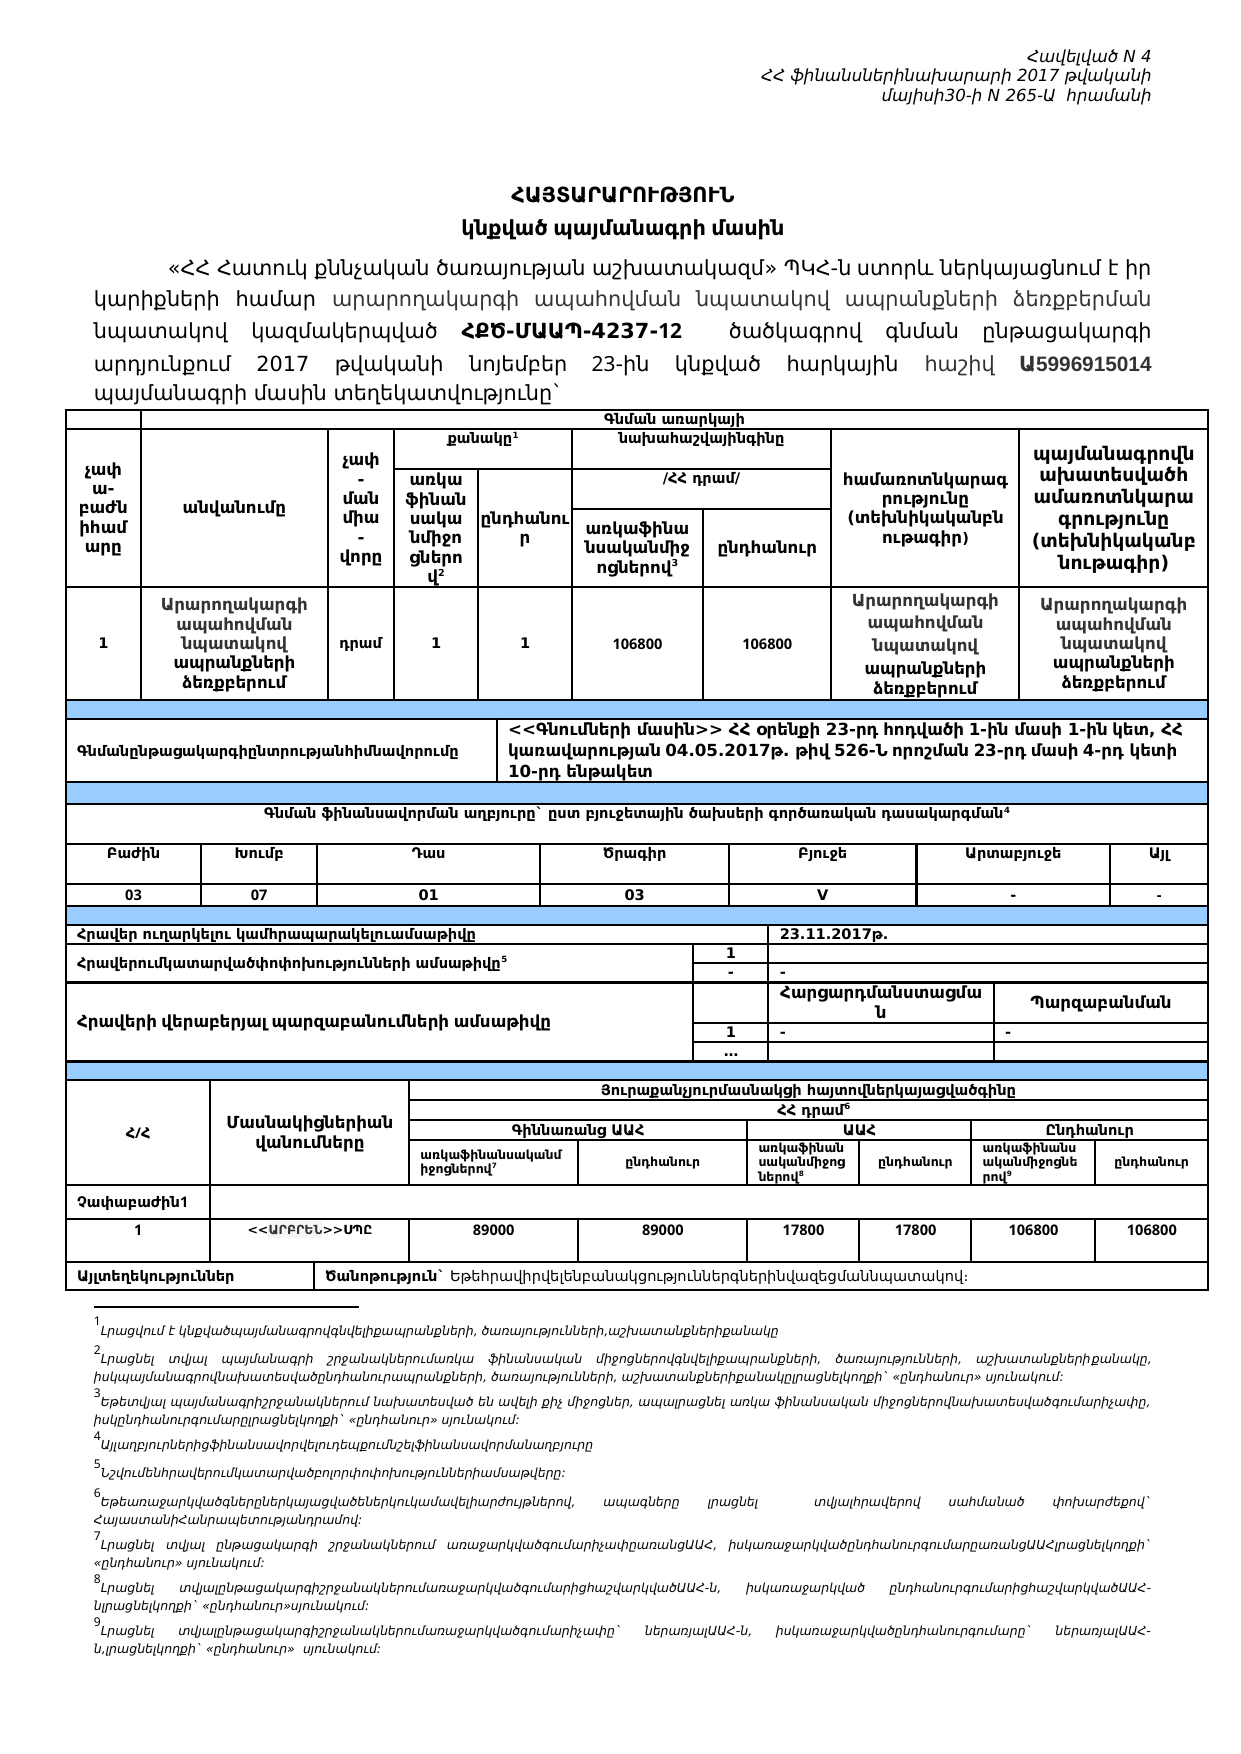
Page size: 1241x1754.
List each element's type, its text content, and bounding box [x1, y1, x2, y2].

table_cell [67, 701, 1207, 718]
text «ՀՀ Հատուկ քննչական ծառայության աշխատակազմ» ՊԿՀ-ն ստորև ներկայացնում է իր կարիքների համար արարողակարգի ապահովման նպատակով ապրանքների ձեռքբերման նպատակով կազմակերպված ՀՔԾ-ՄԱԱՊ-4237-12 ծածկագրով գնման ընթացակարգի արդյունքում 2017 թվականի նոյեմբեր 23-ին կնքված հարկային հաշիվ Ա5996915014 պայմանագրի մասին տեղեկատվությունը` [94, 256, 1152, 405]
table_cell Ծանոթություն` Եթեհրավիրվելենբանակցություններգներինվազեցմաննպատակով։ [315, 1263, 1207, 1289]
table_cell Արտաբյուջե [918, 845, 1109, 883]
table_cell - [769, 1024, 993, 1041]
table_cell դրամ [329, 588, 393, 698]
text ՀԱՅՏԱՐԱՐՈՒԹՅՈՒՆ [94, 180, 1152, 209]
table_cell Հրավերի վերաբերյալ պարզաբանումների ամսաթիվը [67, 984, 692, 1060]
table_cell <<Գնումների մասին>> ՀՀ օրենքի 23-րդ հոդվածի 1-ին մասի 1-ին կետ, ՀՀ կառավարության 04.05.2017թ. թիվ 526-Ն որոշման 23-րդ մասի 4-րդ կետի 10-րդ ենթակետ [498, 720, 1207, 781]
table_cell նախահաշվայինգինը [573, 430, 830, 468]
table_cell /ՀՀ դրամ/ [573, 470, 830, 508]
table_cell [211, 1186, 1207, 1218]
table_cell Հրավեր ուղարկելու կամհրապարակելուամսաթիվը [67, 926, 767, 943]
table_cell 106800 [1096, 1220, 1207, 1261]
table_cell … [694, 1043, 767, 1060]
table_cell 17800 [860, 1220, 970, 1261]
text մայիսի30-ի N 265-Ա հրամանի [94, 86, 1152, 105]
table_cell առկաֆինանսականմիջոցներով [748, 1141, 858, 1184]
table_cell 1 [67, 1220, 209, 1261]
table_cell [694, 984, 767, 1022]
table_cell Խումբ [202, 845, 316, 883]
table_cell առկաֆինանսականմիջոցներով [395, 470, 477, 586]
table_cell Բաժին [67, 845, 200, 883]
table_cell Յուրաքանչյուրմասնակցի հայտովներկայացվածգինը [410, 1081, 1207, 1098]
table_cell 1 [395, 588, 477, 698]
table_cell առկաֆինանսականմիջոցներով [972, 1141, 1094, 1184]
table_cell 106800 [573, 588, 702, 698]
table_cell [67, 907, 1207, 924]
table_cell ընդհանուր [579, 1141, 746, 1184]
table_cell V [730, 885, 915, 905]
table_cell ընդհանուր [860, 1141, 970, 1184]
table_cell Այլտեղեկություններ [67, 1263, 313, 1289]
table_cell ընդհանուր [479, 470, 571, 586]
table_cell [67, 1063, 1207, 1079]
table_header [67, 411, 140, 428]
table_cell քանակը [395, 430, 571, 468]
table_cell Հրավերումկատարվածփոփոխությունների ամսաթիվը [67, 945, 692, 981]
table_cell 106800 [972, 1220, 1094, 1261]
table_cell ընդհանուր [1096, 1141, 1207, 1184]
table_cell [769, 945, 1207, 962]
table_cell Արարողակարգի ապահովման նպատակով ապրանքների ձեռքբերում [142, 588, 327, 698]
table_cell առկաֆինանսականմիջոցներով [573, 510, 702, 586]
table_cell <<ԱՐԲՐԵՆ>>ՍՊԸ [211, 1220, 408, 1261]
table_cell Չափաբաժին1 [67, 1186, 209, 1218]
table_cell Գնմանընթացակարգիընտրությանհիմնավորումը [67, 720, 496, 781]
table_cell 106800 [704, 588, 830, 698]
table_cell Արարողակարգի ապահովման նպատակով ապրանքների ձեռքբերում [832, 588, 1018, 698]
text ՀՀ ֆինանսներինախարարի 2017 թվականի [94, 66, 1152, 86]
table_cell Գիննառանց ԱԱՀ [410, 1121, 746, 1138]
table_cell 17800 [748, 1220, 858, 1261]
table_cell առկաֆինանսականմիջոցներով [410, 1141, 577, 1184]
table_cell չափա-բաժնիհամարը [67, 430, 140, 586]
table_cell ՀՀ դրամ [410, 1101, 1207, 1119]
table_cell 23.11.2017թ. [769, 926, 1207, 943]
table_cell 01 [318, 885, 539, 905]
table_cell 1 [479, 588, 571, 698]
table_cell - [694, 964, 767, 981]
table_cell 1 [694, 945, 767, 962]
table_cell Այլ [1111, 845, 1207, 883]
table_cell - [918, 885, 1109, 905]
table_cell Ընդհանուր [972, 1121, 1207, 1138]
table_cell 03 [67, 885, 200, 905]
table_cell Բյուջե [730, 845, 915, 883]
text կնքված պայմանագրի մասին [94, 213, 1152, 241]
table_cell 89000 [410, 1220, 577, 1261]
table_cell - [995, 1024, 1207, 1041]
table_cell համառոտնկարագրությունը (տեխնիկականբնութագիր) [832, 430, 1018, 586]
table_cell [995, 1043, 1207, 1060]
table_cell 1 [67, 588, 140, 698]
table_cell [67, 783, 1207, 803]
table_cell Հարցարդմանստացման [769, 984, 993, 1022]
table_cell Պարզաբանման [995, 984, 1207, 1022]
table_cell անվանումը [142, 430, 327, 586]
table_cell Գնման ֆինանսավորման աղբյուրը` ըստ բյուջետային ծախսերի գործառական դասակարգման [67, 805, 1207, 843]
table_cell Հ/Հ [67, 1081, 209, 1184]
table_cell 07 [202, 885, 316, 905]
text Հավելված N 4 [94, 47, 1152, 66]
table_cell ընդհանուր [704, 510, 830, 586]
table_cell 89000 [579, 1220, 746, 1261]
table_cell Դաս [318, 845, 539, 883]
table_cell - [769, 964, 1207, 981]
table_cell Արարողակարգի ապահովման նպատակով ապրանքների ձեռքբերում [1020, 588, 1207, 698]
table_cell 1 [694, 1024, 767, 1041]
table_cell [769, 1043, 993, 1060]
table_cell 03 [541, 885, 728, 905]
table_cell - [1111, 885, 1207, 905]
table_cell Մասնակիցներիանվանումները [211, 1081, 408, 1184]
table_cell պայմանագրովնախատեսվածհամառոտնկարագրությունը (տեխնիկականբնութագիր) [1020, 430, 1207, 586]
table_cell ԱԱՀ [748, 1121, 970, 1138]
table_cell Ծրագիր [541, 845, 728, 883]
table_header Գնման առարկայի [142, 411, 1207, 428]
table_cell չափ-մանմիա-վորը [329, 430, 393, 586]
